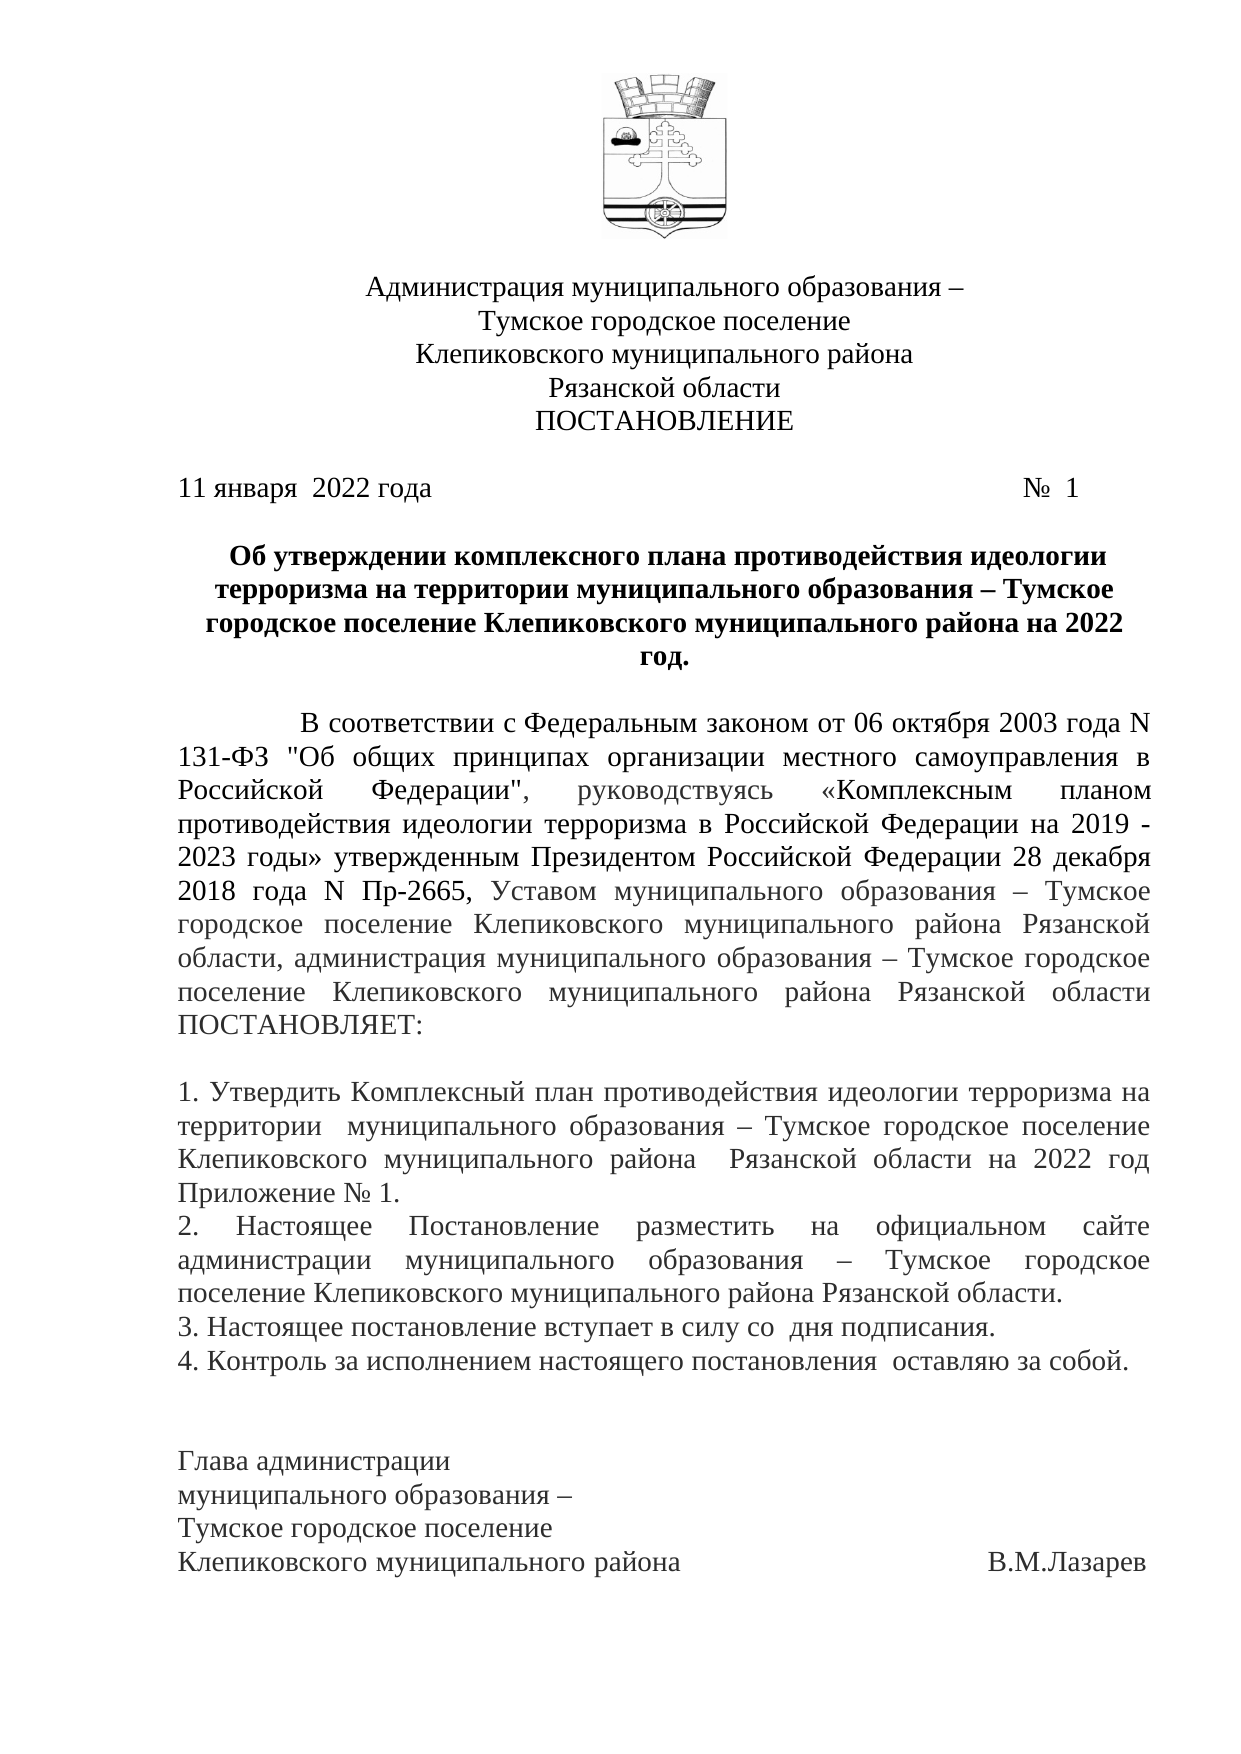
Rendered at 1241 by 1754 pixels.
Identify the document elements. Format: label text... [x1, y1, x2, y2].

text Администрация муниципального образования – [177, 269, 1152, 303]
text Тумское городское поселение [177, 1510, 1152, 1544]
text 11 января 2022 года № 1 [177, 471, 1152, 504]
text Об утверждении комплексного плана противодействия идеологии терроризма на территории муниципального образования – Тумское городское поселение Клепиковского муниципального района на 2022 год. [177, 538, 1152, 672]
text муниципального образования – [177, 1477, 1152, 1510]
text Клепиковского муниципального района [177, 336, 1152, 370]
text 2. Настоящее Постановление разместить на официальном сайте администрации муниципального образования – Тумское городское поселение Клепиковского муниципального района Рязанской области. [177, 1208, 1152, 1309]
text Тумское городское поселение [177, 303, 1152, 336]
text Клепиковского муниципального района В.М.Лазарев [177, 1544, 1152, 1606]
text В соответствии с Федеральным законом от 06 октября 2003 года N 131-ФЗ "Об общих принципах организации местного самоуправления в Российской Федерации", руководствуясь «Комплексным планом противодействия идеологии терроризма в Российской Федерации на 2019 - 2023 годы» утвержденным Президентом Российской Федерации 28 декабря 2018 года N Пр-2665, Уставом муниципального образования – Тумское городское поселение Клепиковского муниципального района Рязанской области, администрация муниципального образования – Тумское городское поселение Клепиковского муниципального района Рязанской области ПОСТАНОВЛЯЕТ: 1. Утвердить Комплексный план противодействия идеологии терроризма на территории муниципального образования – Тумское городское поселение Клепиковского муниципального района Рязанской области на 2022 год Приложение № 1. [177, 672, 1152, 1208]
text 4. Контроль за исполнением настоящего постановления оставляю за собой. [177, 1343, 1152, 1376]
text ПОСТАНОВЛЕНИЕ [177, 403, 1152, 437]
text Рязанской области [177, 370, 1152, 403]
text Глава администрации [177, 1443, 1152, 1477]
picture [601, 73, 728, 239]
text 3. Настоящее постановление вступает в силу со дня подписания. [177, 1309, 1152, 1343]
